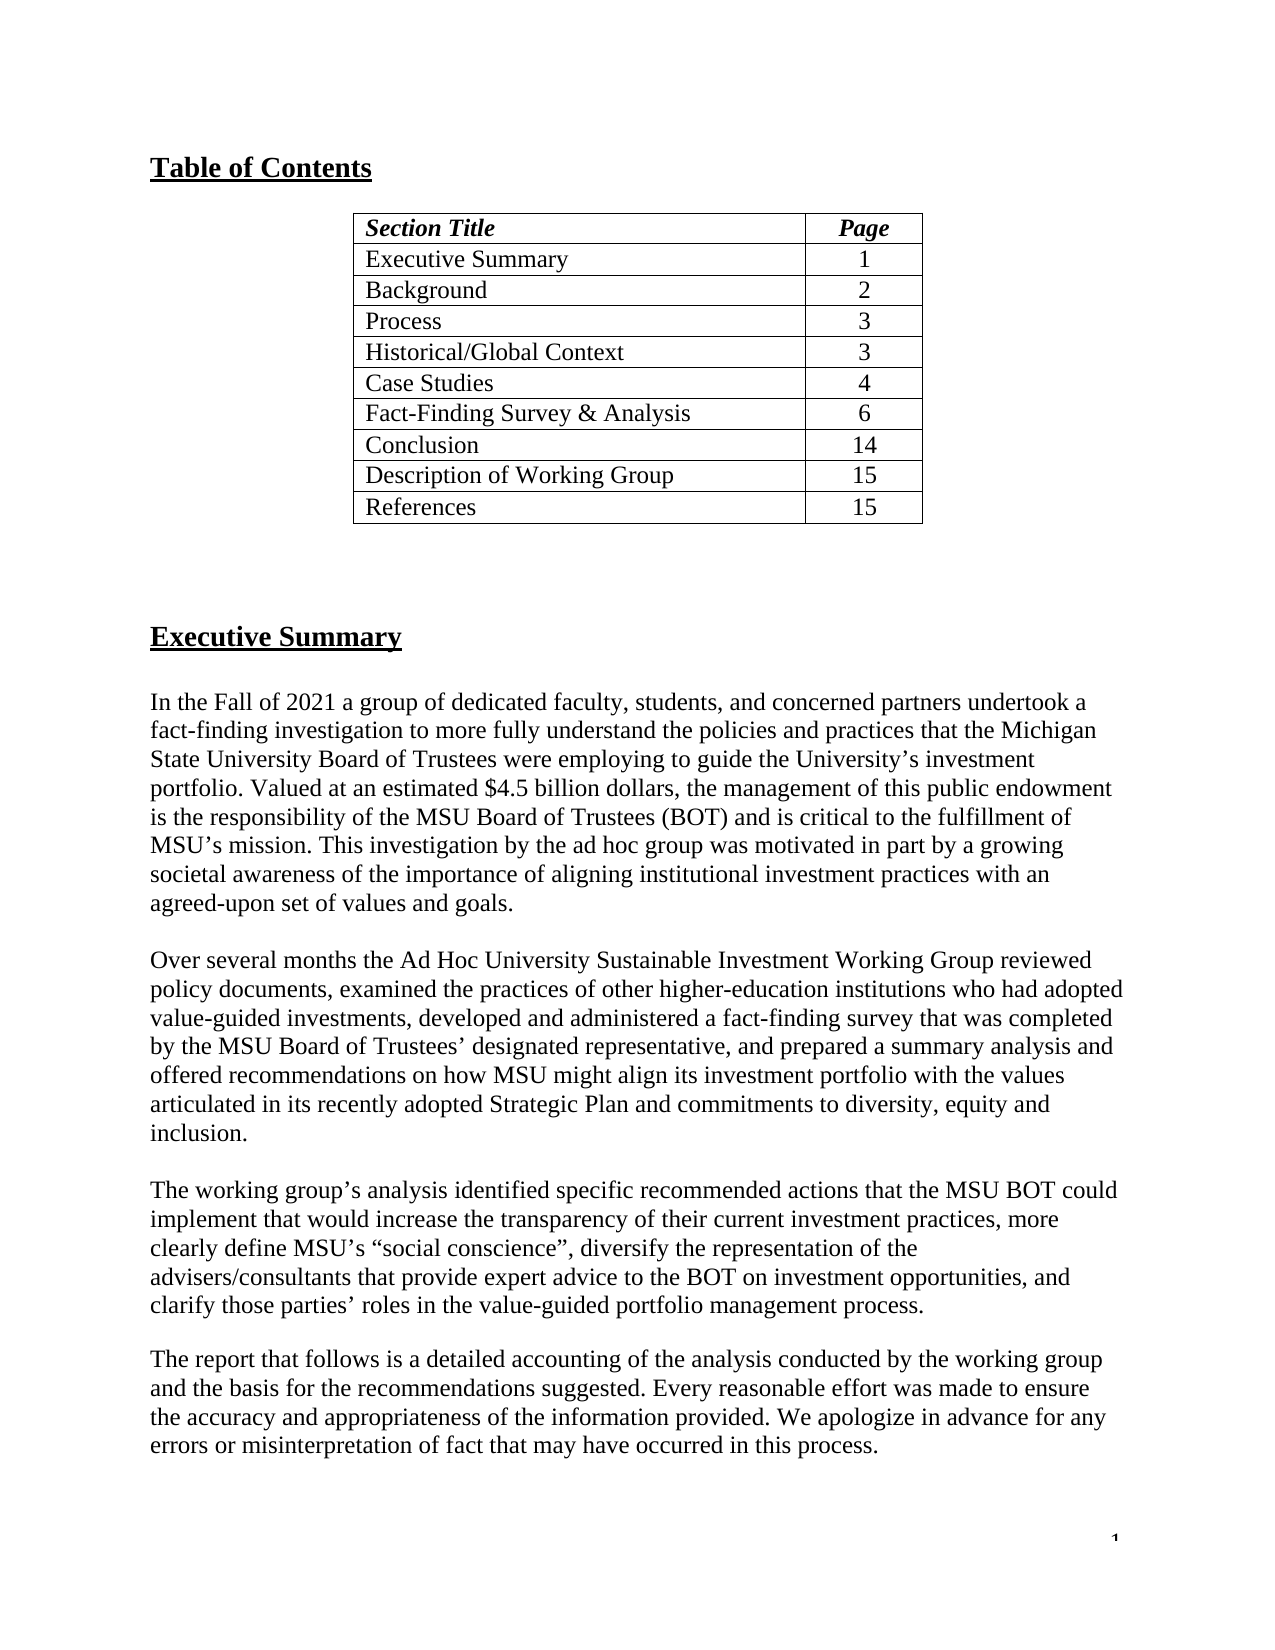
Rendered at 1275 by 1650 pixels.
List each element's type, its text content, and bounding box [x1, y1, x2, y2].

table_cell Case Studies [354, 368, 805, 398]
table_cell 14 [806, 430, 922, 460]
table_cell 4 [806, 368, 922, 398]
table_cell Background [354, 276, 805, 305]
table_cell Historical/Global Context [354, 337, 805, 367]
table_cell Process [354, 306, 805, 336]
subtitle Table of Contents [150, 150, 1164, 183]
table_cell 2 [806, 276, 922, 305]
text In the Fall of 2021 a group of dedicated faculty, students, and concerned partners undertook a fact-finding investigation to more fully understand the policies and practices that the Michigan State University Board of Trustees were employing to guide the University’s investment portfolio. Valued at an estimated $4.5 billion dollars, the management of this public endowment is the responsibility of the MSU Board of Trustees (BOT) and is critical to the fulfillment of MSU’s mission. This investigation by the ad hoc group was motivated in part by a growing societal awareness of the importance of aligning institutional investment practices with an agreed-upon set of values and goals. [150, 687, 1116, 917]
table_cell 15 [806, 492, 922, 522]
table_cell 3 [806, 337, 922, 367]
text The report that follows is a detailed accounting of the analysis conducted by the working group and the basis for the recommendations suggested. Every reasonable effort was made to ensure the accuracy and appropriateness of the information provided. We apologize in advance for any errors or misinterpretation of fact that may have occurred in this process. [150, 1344, 1116, 1459]
text The working group’s analysis identified specific recommended actions that the MSU BOT could implement that would increase the transparency of their current investment practices, more clearly define MSU’s “social conscience”, diversify the representation of the advisers/consultants that provide expert advice to the BOT on investment opportunities, and clarify those parties’ roles in the value-guided portfolio management process. [150, 1176, 1119, 1319]
table_cell Conclusion [354, 430, 805, 460]
table_header Page [806, 214, 922, 243]
table_cell Executive Summary [354, 244, 805, 274]
table_cell 6 [806, 399, 922, 429]
table_cell Description of Working Group [354, 461, 805, 491]
table_cell 3 [806, 306, 922, 336]
table_cell Fact-Finding Survey & Analysis [354, 399, 805, 429]
table_cell 15 [806, 461, 922, 491]
text Over several months the Ad Hoc University Sustainable Investment Working Group reviewed policy documents, examined the practices of other higher-education institutions who had adopted value-guided investments, developed and administered a fact-finding survey that was completed by the MSU Board of Trustees’ designated representative, and prepared a summary analysis and offered recommendations on how MSU might align its investment portfolio with the values articulated in its recently adopted Strategic Plan and commitments to diversity, equity and inclusion. [150, 945, 1128, 1146]
table_cell References [354, 492, 805, 522]
table_cell 1 [806, 244, 922, 274]
table_header Section Title [354, 214, 805, 243]
text Executive Summary [150, 619, 1164, 653]
